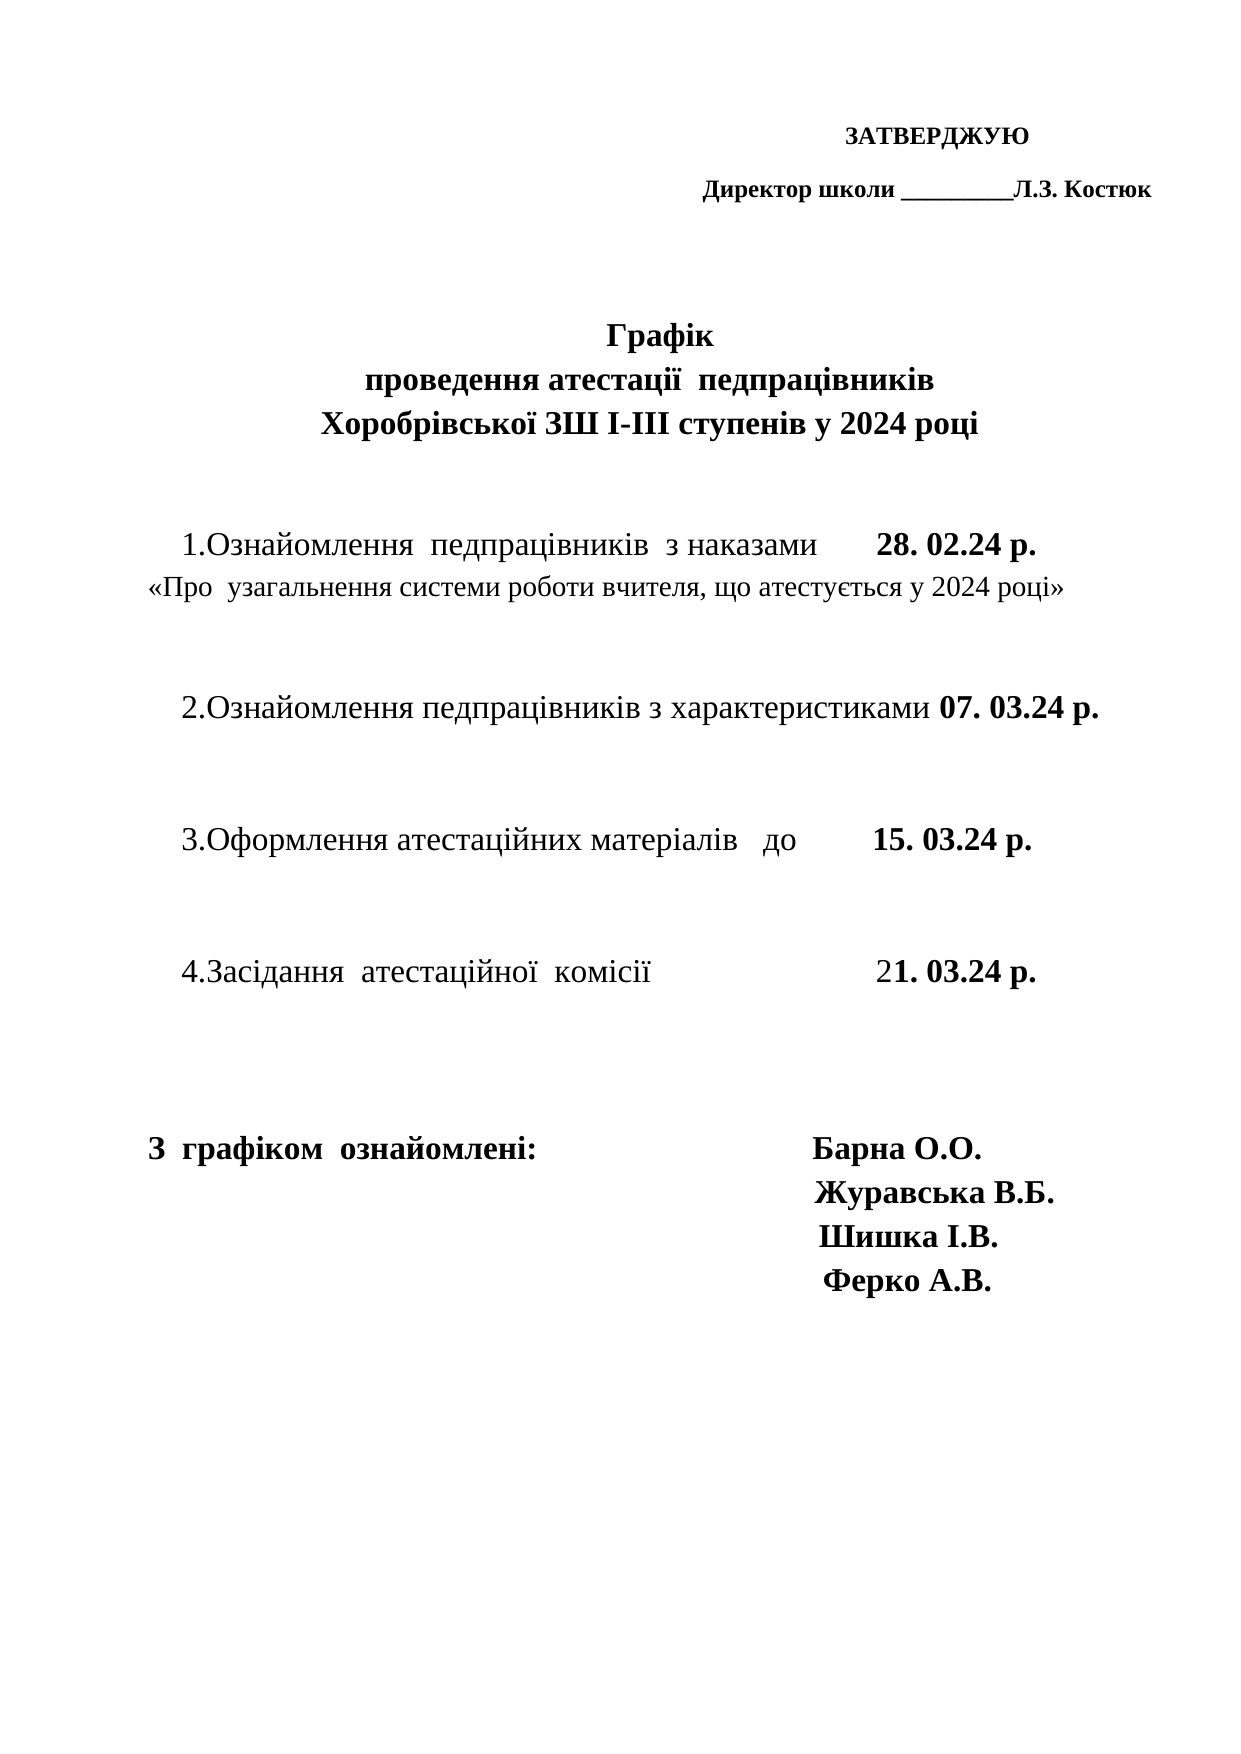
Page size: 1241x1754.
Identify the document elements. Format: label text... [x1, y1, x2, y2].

text проведення атестації педпрацівників [148, 359, 1152, 398]
text Журавська В.Б. [148, 1172, 1152, 1210]
text 4.Засідання атестаційної комісії 21. 03.24 р. [148, 952, 1152, 990]
text 2.Ознайомлення педпрацівників з характеристиками 07. 03.24 р. [148, 687, 1152, 726]
text ЗАТВЕРДЖУЮ [148, 121, 1152, 149]
text Графік [148, 315, 1152, 354]
text Директор школи _________Л.З. Костюк [148, 174, 1152, 203]
text 1.Ознайомлення педпрацівників з наказами 28. 02.24 р. [148, 524, 1152, 563]
text Шишка І.В. [148, 1216, 1152, 1254]
text З графіком ознайомлені: Барна О.О. [148, 1128, 1152, 1166]
text 3.Оформлення атестаційних матеріалів до 15. 03.24 р. [148, 819, 1152, 858]
text Хоробрівської ЗШ І-ІІІ ступенів у 2024 році [148, 403, 1152, 442]
text «Про узагальнення системи роботи вчителя, що атестується у 2024 році» [148, 569, 1152, 602]
text Ферко А.В. [148, 1260, 1152, 1298]
